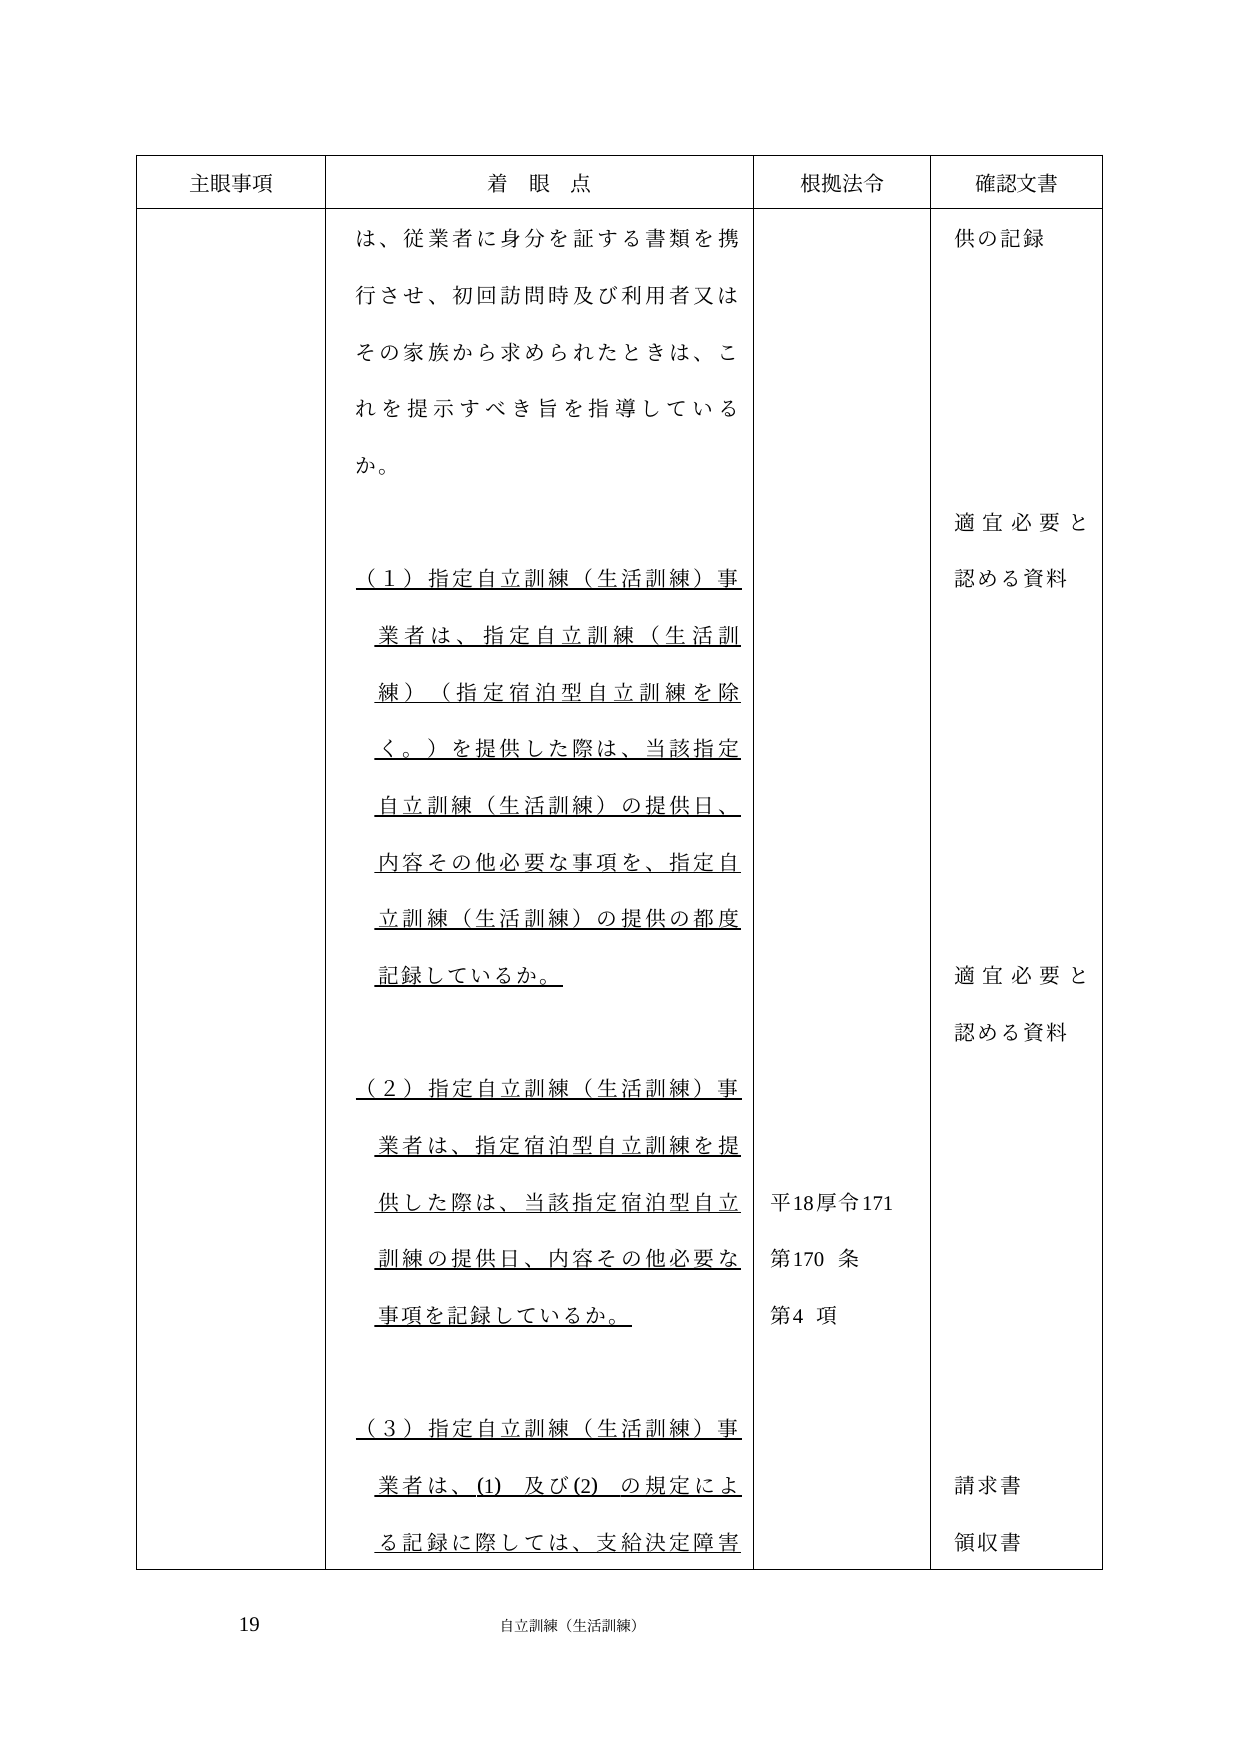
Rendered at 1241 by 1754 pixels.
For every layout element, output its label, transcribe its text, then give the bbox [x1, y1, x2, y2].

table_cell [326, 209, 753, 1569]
table_header 着 眼 点 [326, 156, 753, 208]
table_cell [137, 209, 325, 1569]
table_header 確認文書 [931, 156, 1102, 208]
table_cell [754, 209, 930, 1569]
table_header 根拠法令 [754, 156, 930, 208]
table_header 主眼事項 [137, 156, 325, 208]
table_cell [931, 209, 1102, 1569]
